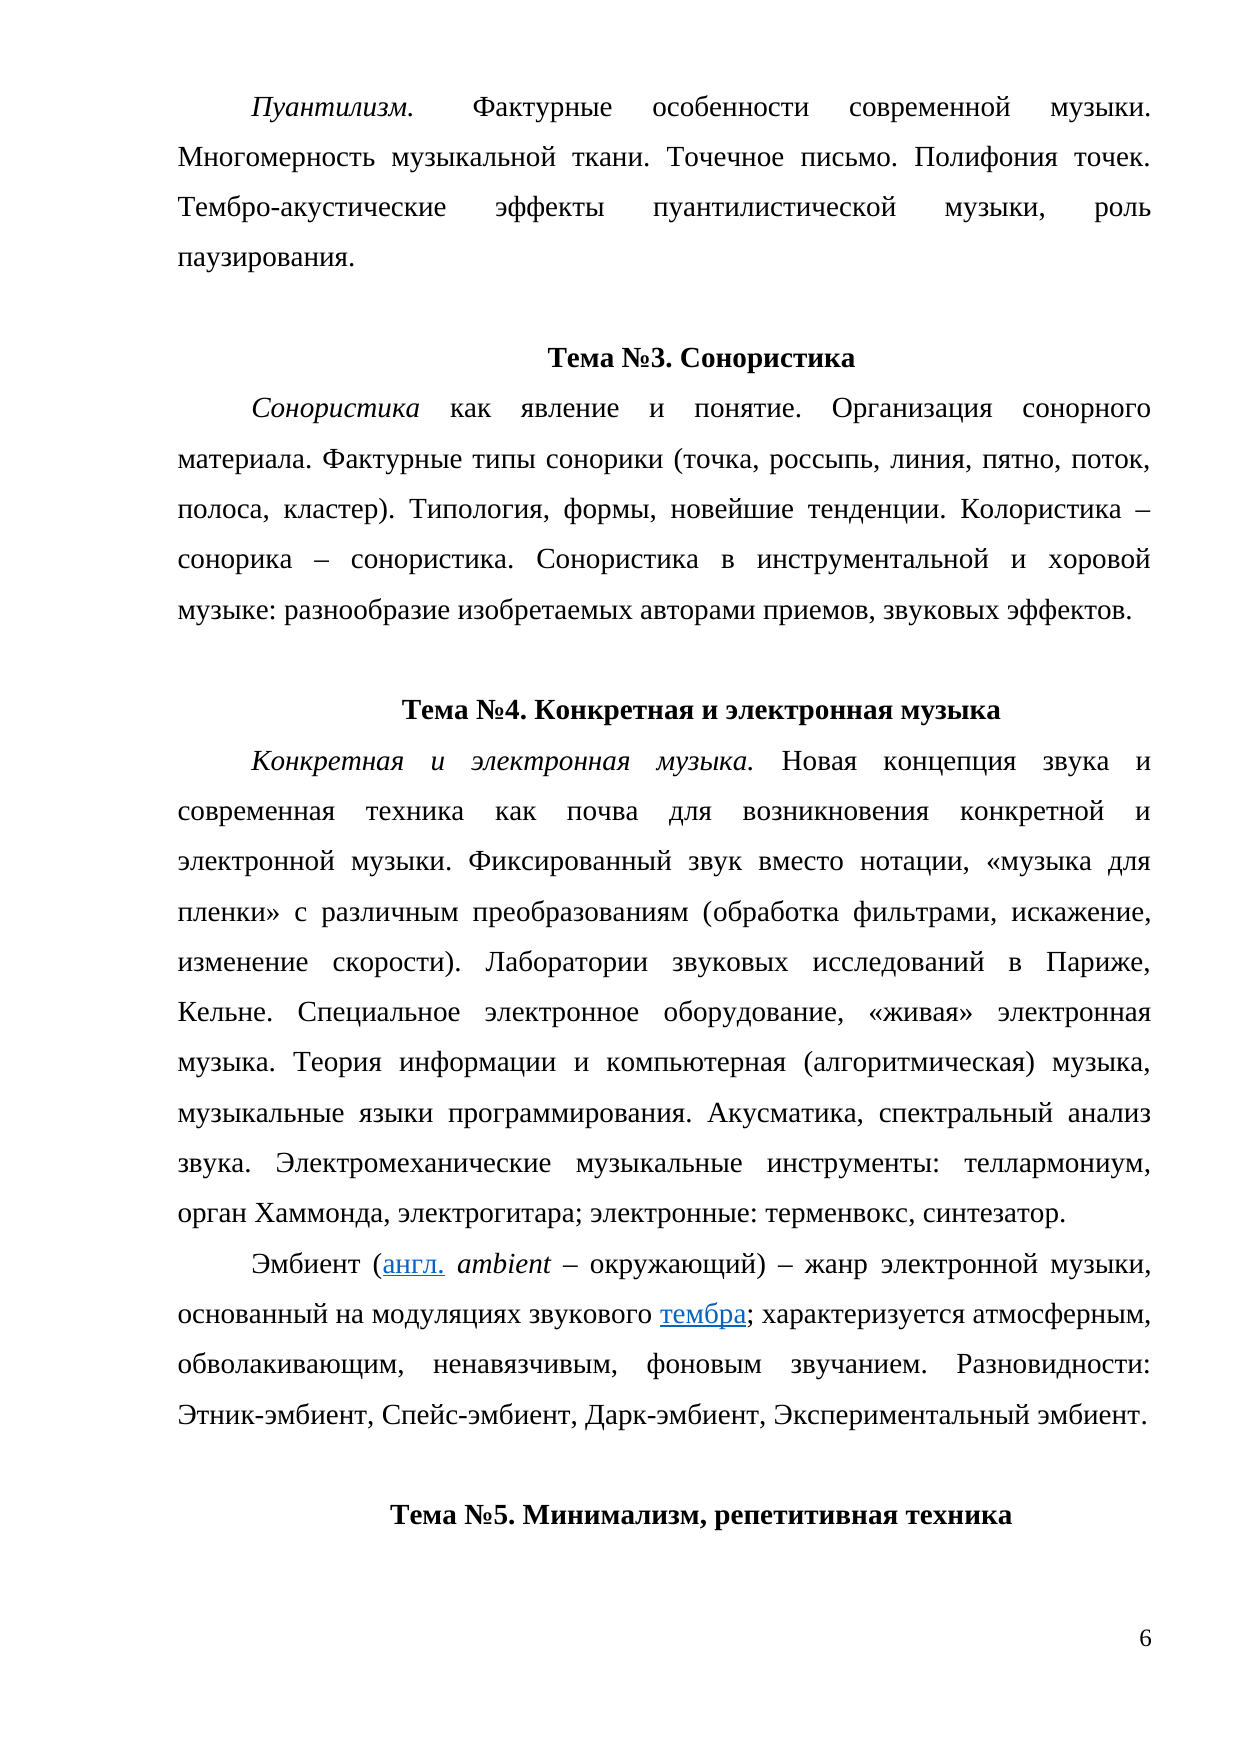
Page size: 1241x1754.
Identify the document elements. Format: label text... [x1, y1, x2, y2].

text Сонористика как явление и понятие. Организация сонорного материала. Фактурные типы сонорики (точка, россыпь, линия, пятно, поток, полоса, кластер). Типология, формы, новейшие тенденции. Колористика – сонорика – сонористика. Сонористика в инструментальной и хоровой музыке: разнообразие изобретаемых авторами приемов, звуковых эффектов. [177, 391, 1152, 625]
text Тема №4. Конкретная и электронная музыка [177, 692, 1152, 726]
text Эмбиент (англ. ambient – окружающий) – жанр электронной музыки, основанный на модуляциях звукового тембра; характеризуется атмосферным, обволакивающим, ненавязчивым, фоновым звучанием. Разновидности: Этник-эмбиент, Спейс-эмбиент, Дарк-эмбиент, Экспериментальный эмбиент. [177, 1246, 1152, 1430]
text Конкретная и электронная музыка. Новая концепция звука и современная техника как почва для возникновения конкретной и электронной музыки. Фиксированный звук вместо нотации, «музыка для пленки» с различным преобразованиям (обработка фильтрами, искажение, изменение скорости). Лаборатории звуковых исследований в Париже, Кельне. Специальное электронное оборудование, «живая» электронная музыка. Теория информации и компьютерная (алгоритмическая) музыка, музыкальные языки программирования. Акусматика, спектральный анализ звука. Электромеханические музыкальные инструменты: теллармониум, орган Хаммонда, электрогитара; электронные: терменвокс, синтезатор. [177, 743, 1152, 1229]
text Пуантилизм. Фактурные особенности современной музыки. Многомерность музыкальной ткани. Точечное письмо. Полифония точек. Тембро-акустические эффекты пуантилистической музыки, роль паузирования. [177, 89, 1152, 273]
text Тема №5. Минимализм, репетитивная техника [177, 1497, 1152, 1531]
text Тема №3. Сонористика [177, 340, 1152, 374]
